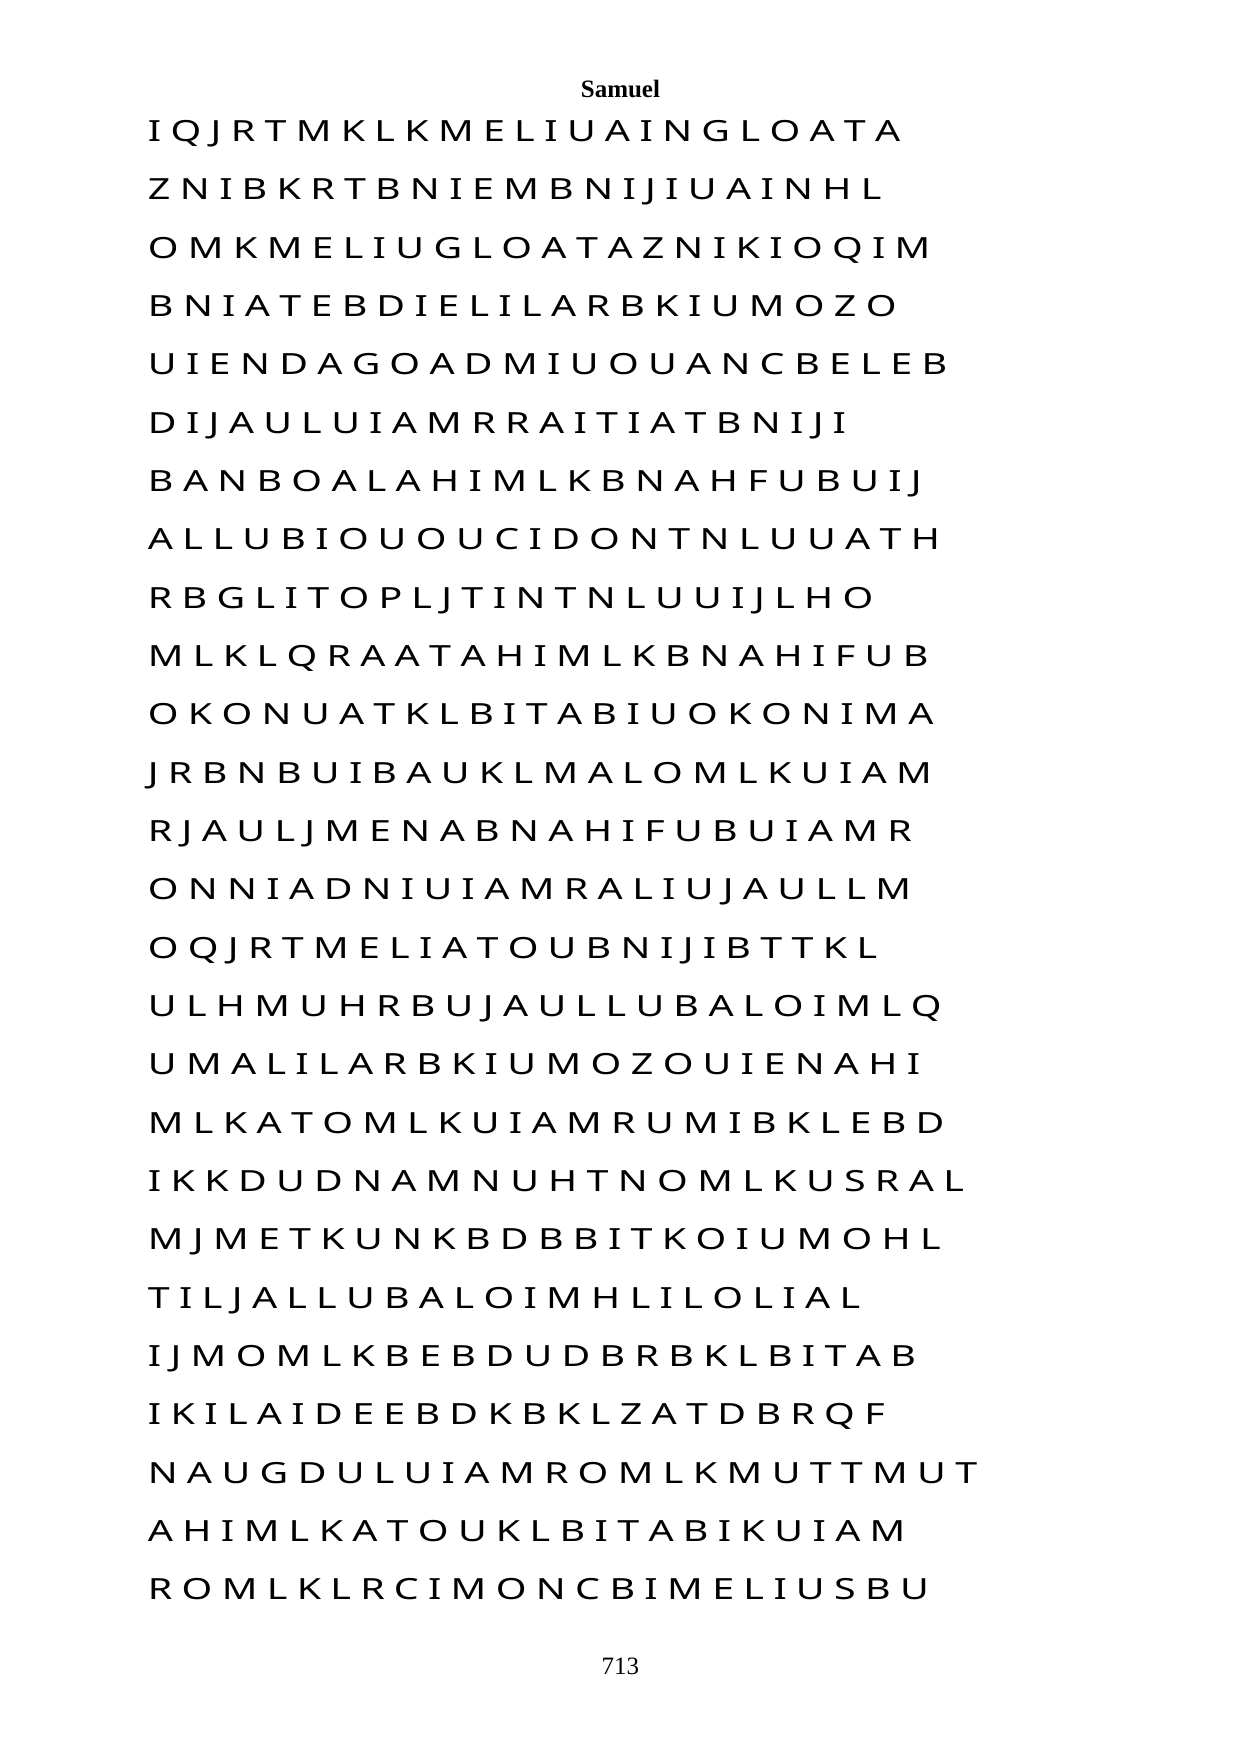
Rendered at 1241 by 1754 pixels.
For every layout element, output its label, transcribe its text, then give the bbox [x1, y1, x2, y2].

text MLKATOMLKUIAMRUMIBKLEBD [148, 1110, 1092, 1139]
text IQJRTMKLKMELIUAINGLOATA [148, 118, 1092, 147]
text UIENDAGOADMIUOUANCBELEB [148, 351, 1092, 381]
text JRBNBUIBAUKLMALOMLKUIAM [148, 760, 1092, 789]
text ROMLKLRCIMONCBIMELIUSBU [148, 1576, 1092, 1606]
text MJMETKUNKBDBBITKOIUMOHL [148, 1226, 1092, 1256]
text IKKDUDNAMNUHTNOMLKUSRAL [148, 1168, 1092, 1197]
text OKONUATKLBITABIUOKONIMA [148, 701, 1092, 731]
text TILJALLUBALOIMHLILOLIAL [148, 1285, 1092, 1314]
text ZNIBKRTBNIEMBNIJIUAINHL [148, 176, 1092, 206]
text OQJRTMELIATOUBNIJIBTTKL [148, 935, 1092, 964]
text IJMOMLKBEBDUDBRBKLBITAB [148, 1343, 1092, 1372]
text OMKMELIUGLOATAZNIKIOQIM [148, 235, 1092, 264]
text BNIATEBDIELILARBKIUMOZO [148, 293, 1092, 322]
text RBGLITOPLJTINTNLUUIJLHO [148, 585, 1092, 614]
text IKILAIDEEBDKBKLZATDBRQF [148, 1401, 1092, 1431]
text BANBOALAHIMLKBNAHFUBUIJ [148, 468, 1092, 497]
text ALLUBIOUOUCIDONTNLUUATH [148, 526, 1092, 556]
text NAUGDULUIAMROMLKMUTTMUT [148, 1460, 1092, 1489]
text MLKLQRAATAHIMLKBNAHIFUB [148, 643, 1092, 672]
text ULHMUHRBUJAULLUBALOIMLQ [148, 993, 1092, 1022]
text AHIMLKATOUKLBITABIKUIAM [148, 1518, 1092, 1547]
text DIJAULUIAMRRAITIATBNIJI [148, 410, 1092, 439]
text RJAULJMENABNAHIFUBUIAMR [148, 818, 1092, 847]
text ONNIADNIUIAMRALIUJAULLM [148, 876, 1092, 906]
text UMALILARBKIUMOZOUIENAHI [148, 1051, 1092, 1081]
